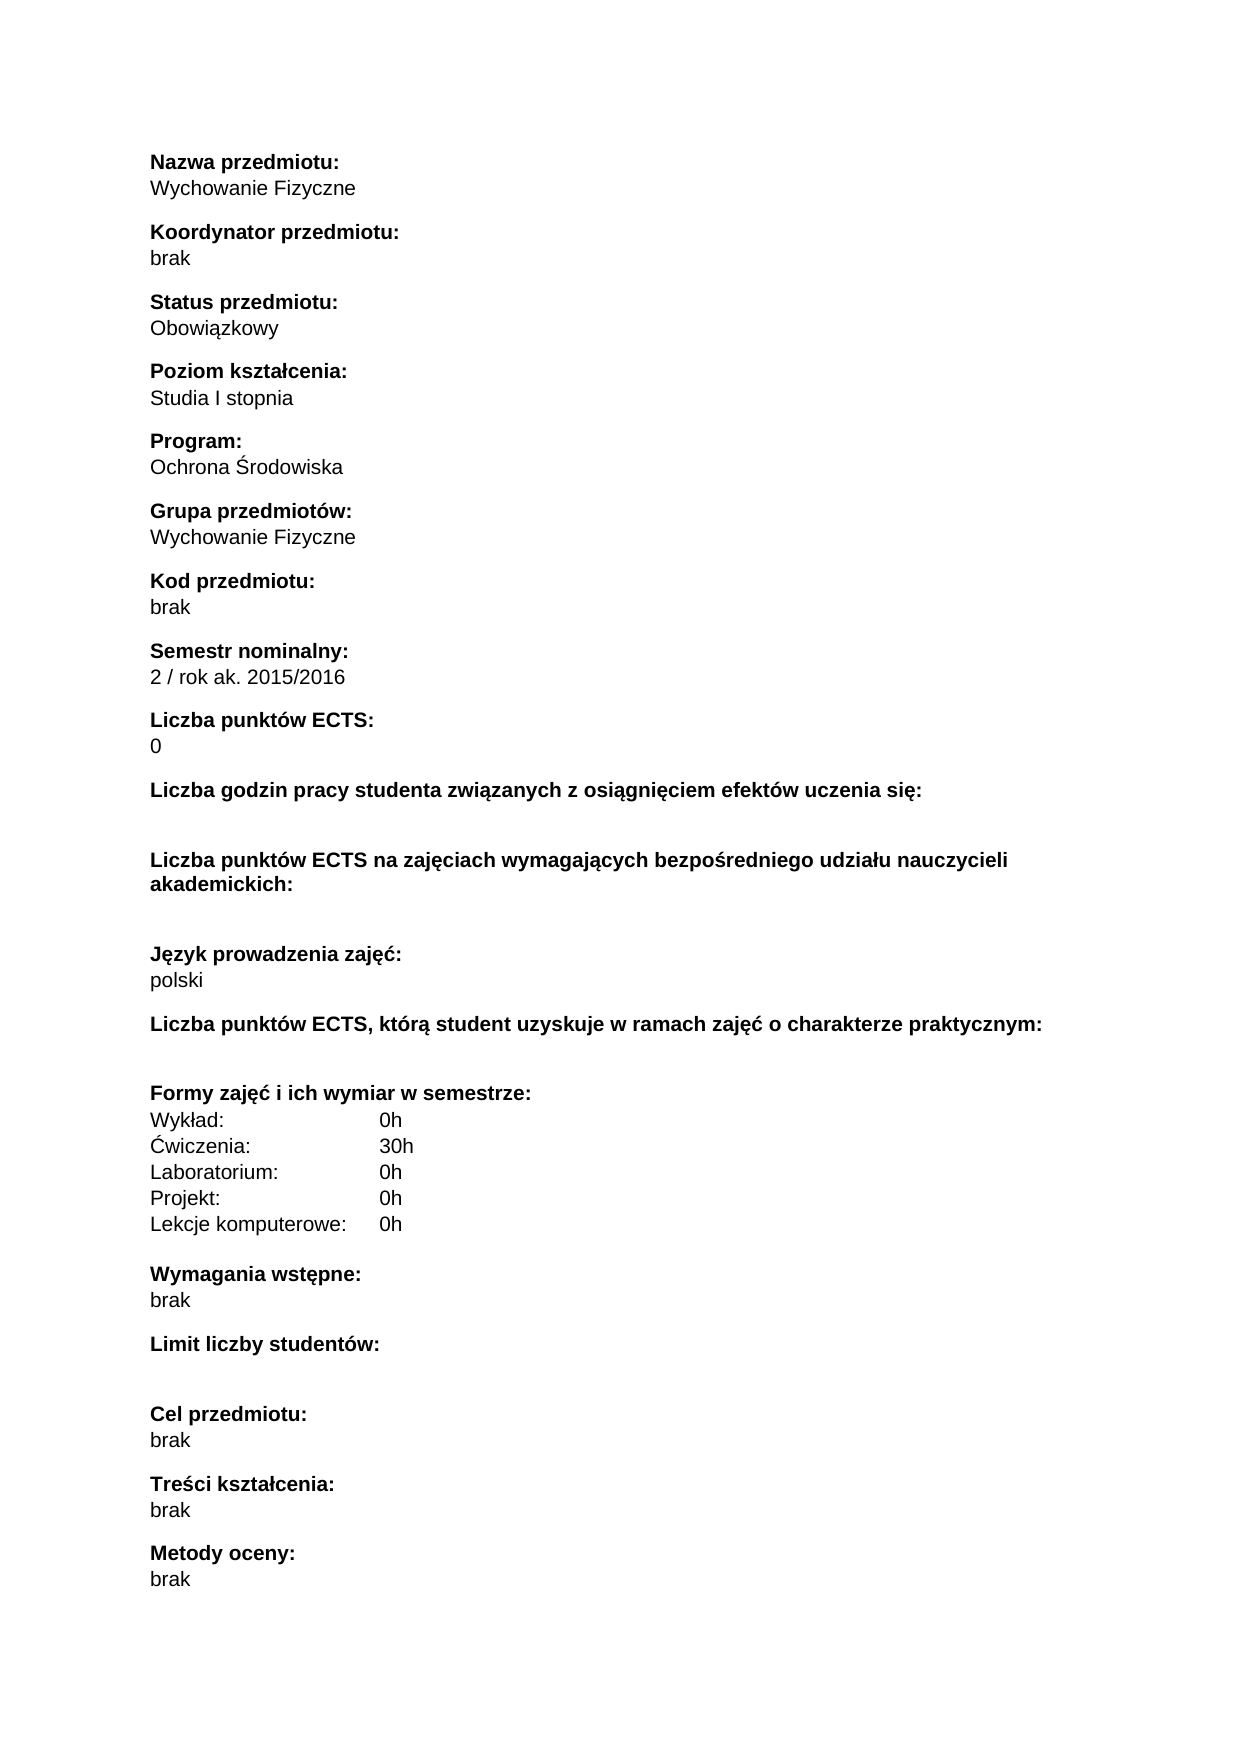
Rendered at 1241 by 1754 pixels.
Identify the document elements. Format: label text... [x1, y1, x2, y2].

text Status przedmiotu: [150, 289, 1090, 313]
table_header 0h [369, 1108, 597, 1132]
text polski [150, 968, 1090, 992]
text brak [150, 246, 1090, 270]
table_header Wykład: [140, 1108, 367, 1132]
table_cell 0h [369, 1158, 597, 1184]
text Liczba godzin pracy studenta związanych z osiągnięciem efektów uczenia się: [150, 778, 1090, 802]
text 2 / rok ak. 2015/2016 [150, 664, 1090, 688]
table_cell Projekt: [140, 1186, 367, 1210]
text Liczba punktów ECTS na zajęciach wymagających bezpośredniego udziału nauczycieli akademickich: [150, 848, 1090, 896]
table_cell 30h [369, 1132, 597, 1158]
text brak [150, 1428, 1090, 1452]
text Liczba punktów ECTS, którą student uzyskuje w ramach zajęć o charakterze praktycznym: [150, 1011, 1090, 1035]
text Wymagania wstępne: [150, 1262, 1090, 1286]
text Semestr nominalny: [150, 638, 1090, 662]
table_cell Laboratorium: [140, 1160, 367, 1184]
text Metody oceny: [150, 1541, 1090, 1565]
text Koordynator przedmiotu: [150, 220, 1090, 244]
text Studia I stopnia [150, 385, 1090, 409]
text brak [150, 1497, 1090, 1521]
text Poziom kształcenia: [150, 359, 1090, 383]
text 0 [150, 734, 1090, 758]
text Grupa przedmiotów: [150, 499, 1090, 523]
text Obowiązkowy [150, 316, 1090, 339]
text Nazwa przedmiotu: [150, 150, 1090, 174]
text brak [150, 595, 1090, 619]
text brak [150, 1288, 1090, 1312]
text Treści kształcenia: [150, 1471, 1090, 1495]
text Program: [150, 429, 1090, 453]
table_cell Lekcje komputerowe: [140, 1212, 367, 1236]
text Cel przedmiotu: [150, 1402, 1090, 1426]
table_cell 0h [369, 1184, 597, 1210]
table_cell Ćwiczenia: [140, 1134, 367, 1158]
text Formy zajęć i ich wymiar w semestrze: [150, 1081, 1090, 1105]
text Wychowanie Fizyczne [150, 525, 1090, 549]
text Liczba punktów ECTS: [150, 708, 1090, 732]
text Język prowadzenia zajęć: [150, 942, 1090, 966]
text brak [150, 1567, 1090, 1591]
text Wychowanie Fizyczne [150, 176, 1090, 200]
text Ochrona Środowiska [150, 455, 1090, 479]
text Limit liczby studentów: [150, 1332, 1090, 1356]
text Kod przedmiotu: [150, 569, 1090, 593]
table_cell 0h [369, 1210, 597, 1236]
